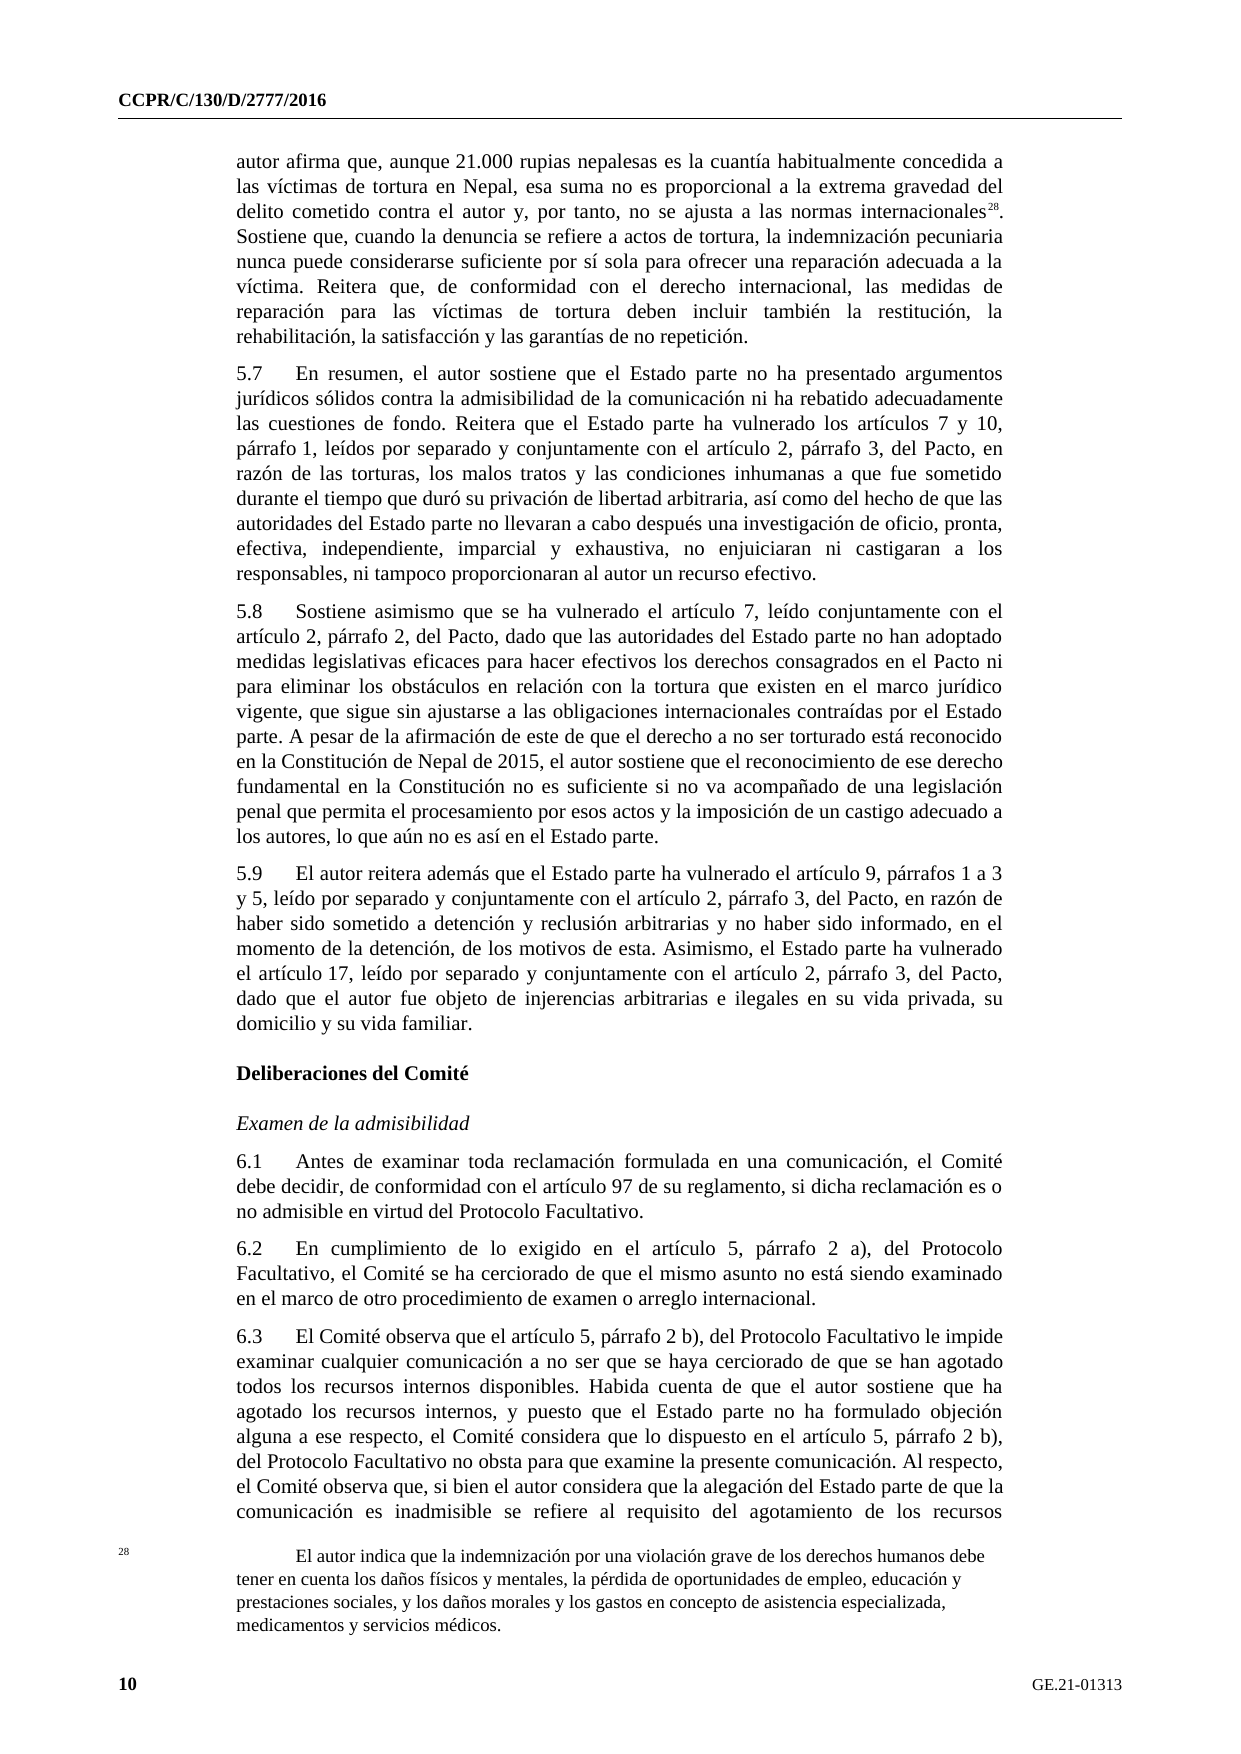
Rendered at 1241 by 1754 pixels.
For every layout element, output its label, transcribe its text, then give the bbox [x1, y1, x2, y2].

text 6.1 Antes de examinar toda reclamación formulada en una comunicación, el Comité debe decidir, de conformidad con el artículo 97 de su reglamento, si dicha reclamación es o no admisible en virtud del Protocolo Facultativo. [236, 1148, 1004, 1223]
text 5.9 El autor reitera además que el Estado parte ha vulnerado el artículo 9, párrafos 1 a 3 y 5, leído por separado y conjuntamente con el artículo 2, párrafo 3, del Pacto, en razón de haber sido sometido a detención y reclusión arbitrarias y no haber sido informado, en el momento de la detención, de los motivos de esta. Asimismo, el Estado parte ha vulnerado el artículo 17, leído por separado y conjuntamente con el artículo 2, párrafo 3, del Pacto, dado que el autor fue objeto de injerencias arbitrarias e ilegales en su vida privada, su domicilio y su vida familiar. [236, 860, 1004, 1035]
text Deliberaciones del Comité [118, 1060, 1004, 1085]
text 6.2 En cumplimiento de lo exigido en el artículo 5, párrafo 2 a), del Protocolo Facultativo, el Comité se ha cerciorado de que el mismo asunto no está siendo examinado en el marco de otro procedimiento de examen o arreglo internacional. [236, 1235, 1004, 1310]
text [236, 1323, 1004, 1523]
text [236, 148, 1004, 348]
text Examen de la admisibilidad [118, 1110, 1004, 1135]
text 5.8 Sostiene asimismo que se ha vulnerado el artículo 7, leído conjuntamente con el artículo 2, párrafo 2, del Pacto, dado que las autoridades del Estado parte no han adoptado medidas legislativas eficaces para hacer efectivos los derechos consagrados en el Pacto ni para eliminar los obstáculos en relación con la tortura que existen en el marco jurídico vigente, que sigue sin ajustarse a las obligaciones internacionales contraídas por el Estado parte. A pesar de la afirmación de este de que el derecho a no ser torturado está reconocido en la Constitución de Nepal de 2015, el autor sostiene que el reconocimiento de ese derecho fundamental en la Constitución no es suficiente si no va acompañado de una legislación penal que permita el procesamiento por esos actos y la imposición de un castigo adecuado a los autores, lo que aún no es así en el Estado parte. [236, 598, 1004, 848]
text 5.7 En resumen, el autor sostiene que el Estado parte no ha presentado argumentos jurídicos sólidos contra la admisibilidad de la comunicación ni ha rebatido adecuadamente las cuestiones de fondo. Reitera que el Estado parte ha vulnerado los artículos 7 y 10, párrafo 1, leídos por separado y conjuntamente con el artículo 2, párrafo 3, del Pacto, en razón de las torturas, los malos tratos y las condiciones inhumanas a que fue sometido durante el tiempo que duró su privación de libertad arbitraria, así como del hecho de que las autoridades del Estado parte no llevaran a cabo después una investigación de oficio, pronta, efectiva, independiente, imparcial y exhaustiva, no enjuiciaran ni castigaran a los responsables, ni tampoco proporcionaran al autor un recurso efectivo. [236, 360, 1004, 585]
